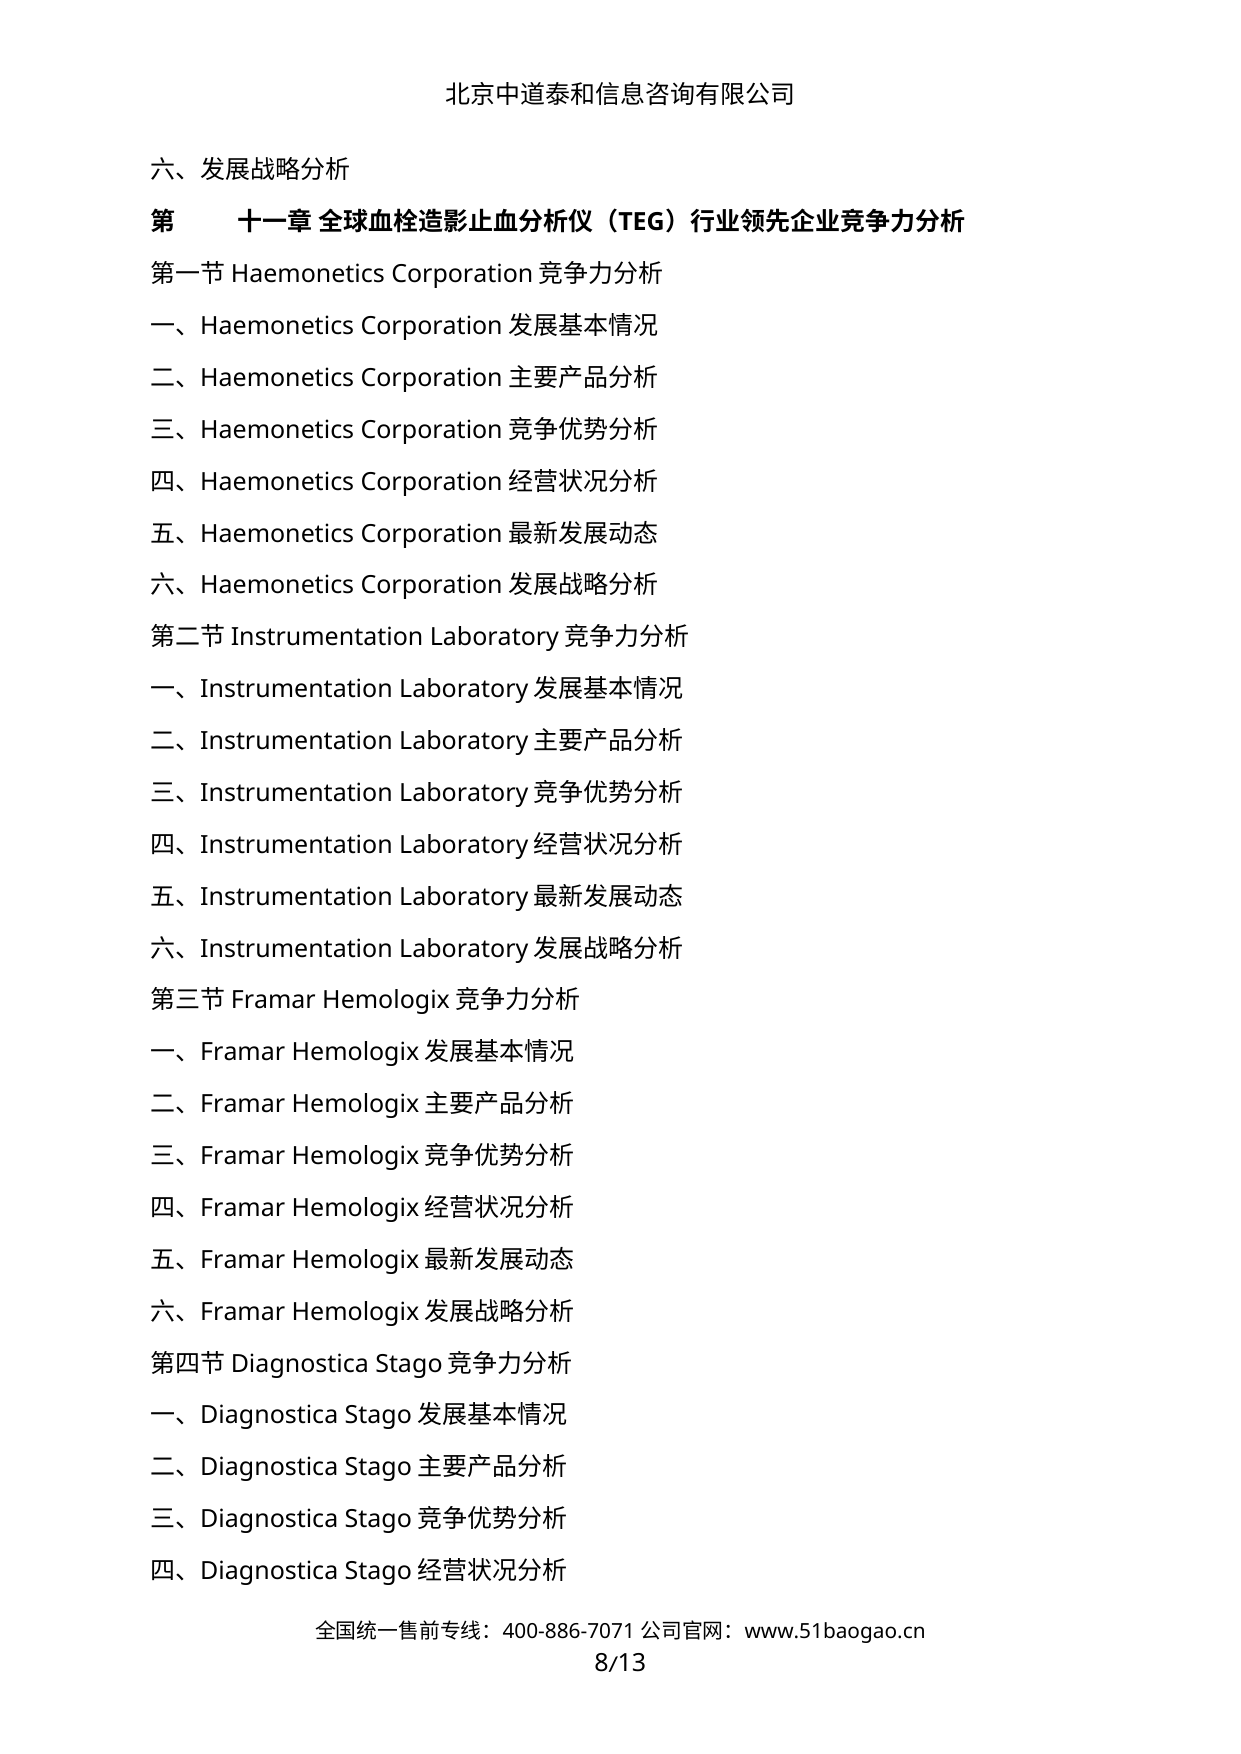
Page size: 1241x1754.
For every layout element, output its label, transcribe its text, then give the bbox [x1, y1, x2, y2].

text 第一节 Haemonetics Corporation竞争力分析 [150, 254, 1090, 290]
text 三、Diagnostica Stago竞争优势分析 [150, 1499, 1090, 1535]
text 二、Framar Hemologix主要产品分析 [150, 1084, 1090, 1120]
text 一、Haemonetics Corporation发展基本情况 [150, 306, 1090, 342]
text 六、Framar Hemologix发展战略分析 [150, 1291, 1090, 1327]
text 二、Haemonetics Corporation主要产品分析 [150, 357, 1090, 394]
text 六、Instrumentation Laboratory发展战略分析 [150, 928, 1090, 964]
text 五、Instrumentation Laboratory最新发展动态 [150, 876, 1090, 912]
text 四、Framar Hemologix经营状况分析 [150, 1187, 1090, 1224]
text 六、Haemonetics Corporation发展战略分析 [150, 565, 1090, 601]
text 一、Framar Hemologix发展基本情况 [150, 1032, 1090, 1068]
text 六、发展战略分析 [150, 150, 1090, 186]
text 三、Framar Hemologix竞争优势分析 [150, 1136, 1090, 1172]
text 五、Framar Hemologix最新发展动态 [150, 1239, 1090, 1276]
text 二、Instrumentation Laboratory主要产品分析 [150, 721, 1090, 757]
text 四、Instrumentation Laboratory经营状况分析 [150, 824, 1090, 861]
text 一、Diagnostica Stago发展基本情况 [150, 1395, 1090, 1431]
text 五、Haemonetics Corporation最新发展动态 [150, 513, 1090, 549]
text 四、Haemonetics Corporation经营状况分析 [150, 461, 1090, 497]
text 第 十一章 全球血栓造影止血分析仪（TEG）行业领先企业竞争力分析 [150, 202, 1090, 238]
text 三、Haemonetics Corporation竞争优势分析 [150, 409, 1090, 446]
text 第三节 Framar Hemologix竞争力分析 [150, 980, 1090, 1016]
text 三、Instrumentation Laboratory竞争优势分析 [150, 772, 1090, 809]
text 一、Instrumentation Laboratory发展基本情况 [150, 669, 1090, 705]
text 第四节 Diagnostica Stago竞争力分析 [150, 1343, 1090, 1379]
text 四、Diagnostica Stago经营状况分析 [150, 1551, 1090, 1587]
text 第二节 Instrumentation Laboratory竞争力分析 [150, 617, 1090, 653]
text 二、Diagnostica Stago主要产品分析 [150, 1447, 1090, 1483]
